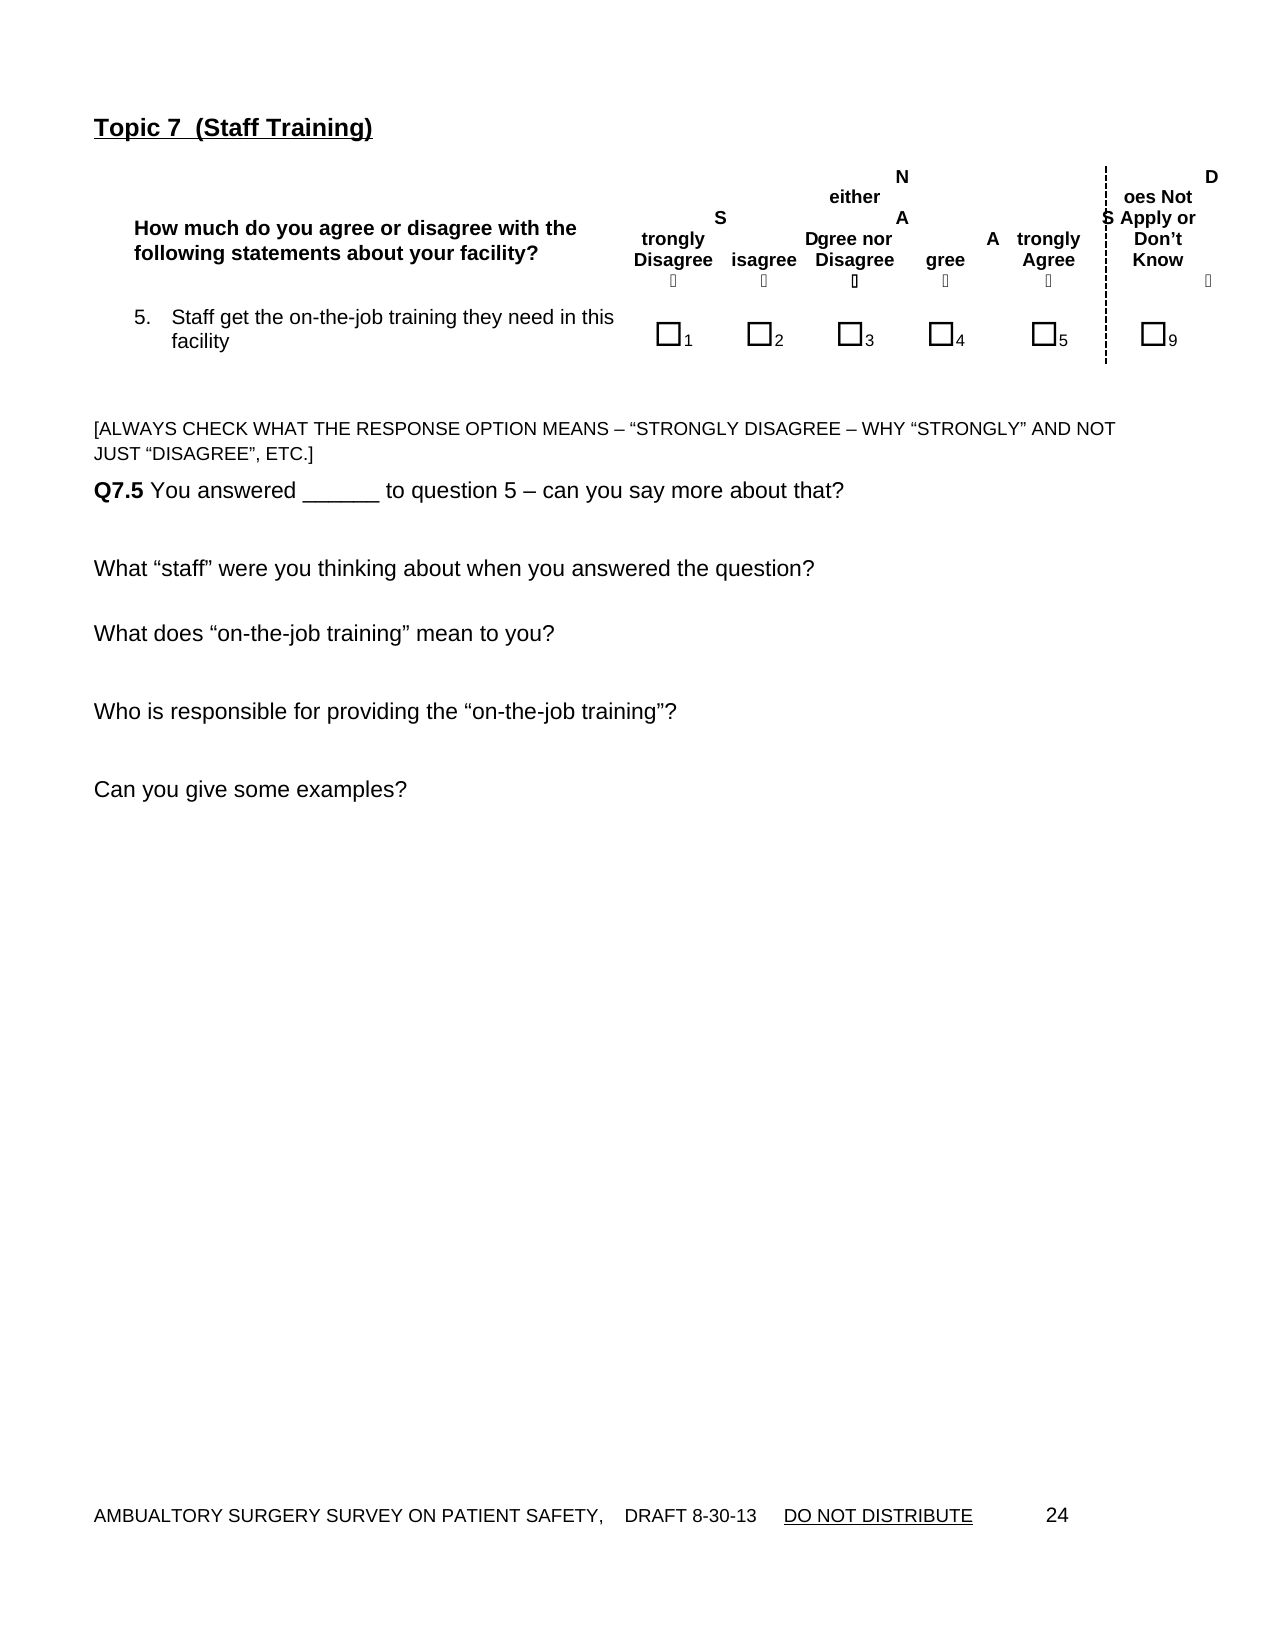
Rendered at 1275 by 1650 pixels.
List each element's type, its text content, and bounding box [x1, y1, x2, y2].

table_header Neither Agree nor Disagree [809, 166, 900, 291]
table_cell 1 [628, 291, 719, 366]
text Who is responsible for providing the “on-the-job training”? [94, 698, 1162, 724]
table_cell Staff get the on-the-job training they need in this facility [122, 291, 628, 366]
text What does “on-the-job training” mean to you? [94, 620, 1162, 646]
text [ALWAYS CHECK WHAT THE RESPONSE OPTION MEANS – “STRONGLY DISAGREE – WHY “STRONGLY” AND NOT JUST “DISAGREE”, ETC.] [94, 415, 1162, 465]
text Topic 7 (Staff Training) [94, 112, 1162, 141]
table_cell 9 [1106, 291, 1209, 366]
table_header Agree [900, 166, 991, 291]
table_header Strongly Agree [991, 166, 1106, 291]
table_header Disagree [719, 166, 809, 291]
table_cell 3 [809, 291, 900, 366]
table_header Strongly Disagree [628, 166, 719, 291]
text What “staff” were you thinking about when you answered the question? [94, 555, 1162, 608]
table_header Does Not Apply or Don’t Know [1106, 166, 1209, 291]
table_cell 2 [719, 291, 809, 366]
text Q7.5 You answered ______ to question 5 – can you say more about that? [94, 477, 1162, 503]
table_cell 4 [900, 291, 991, 366]
table_header How much do you agree or disagree with the following statements about your facility? [122, 166, 628, 291]
text Can you give some examples? [94, 776, 1162, 802]
table_cell 5 [991, 291, 1106, 366]
